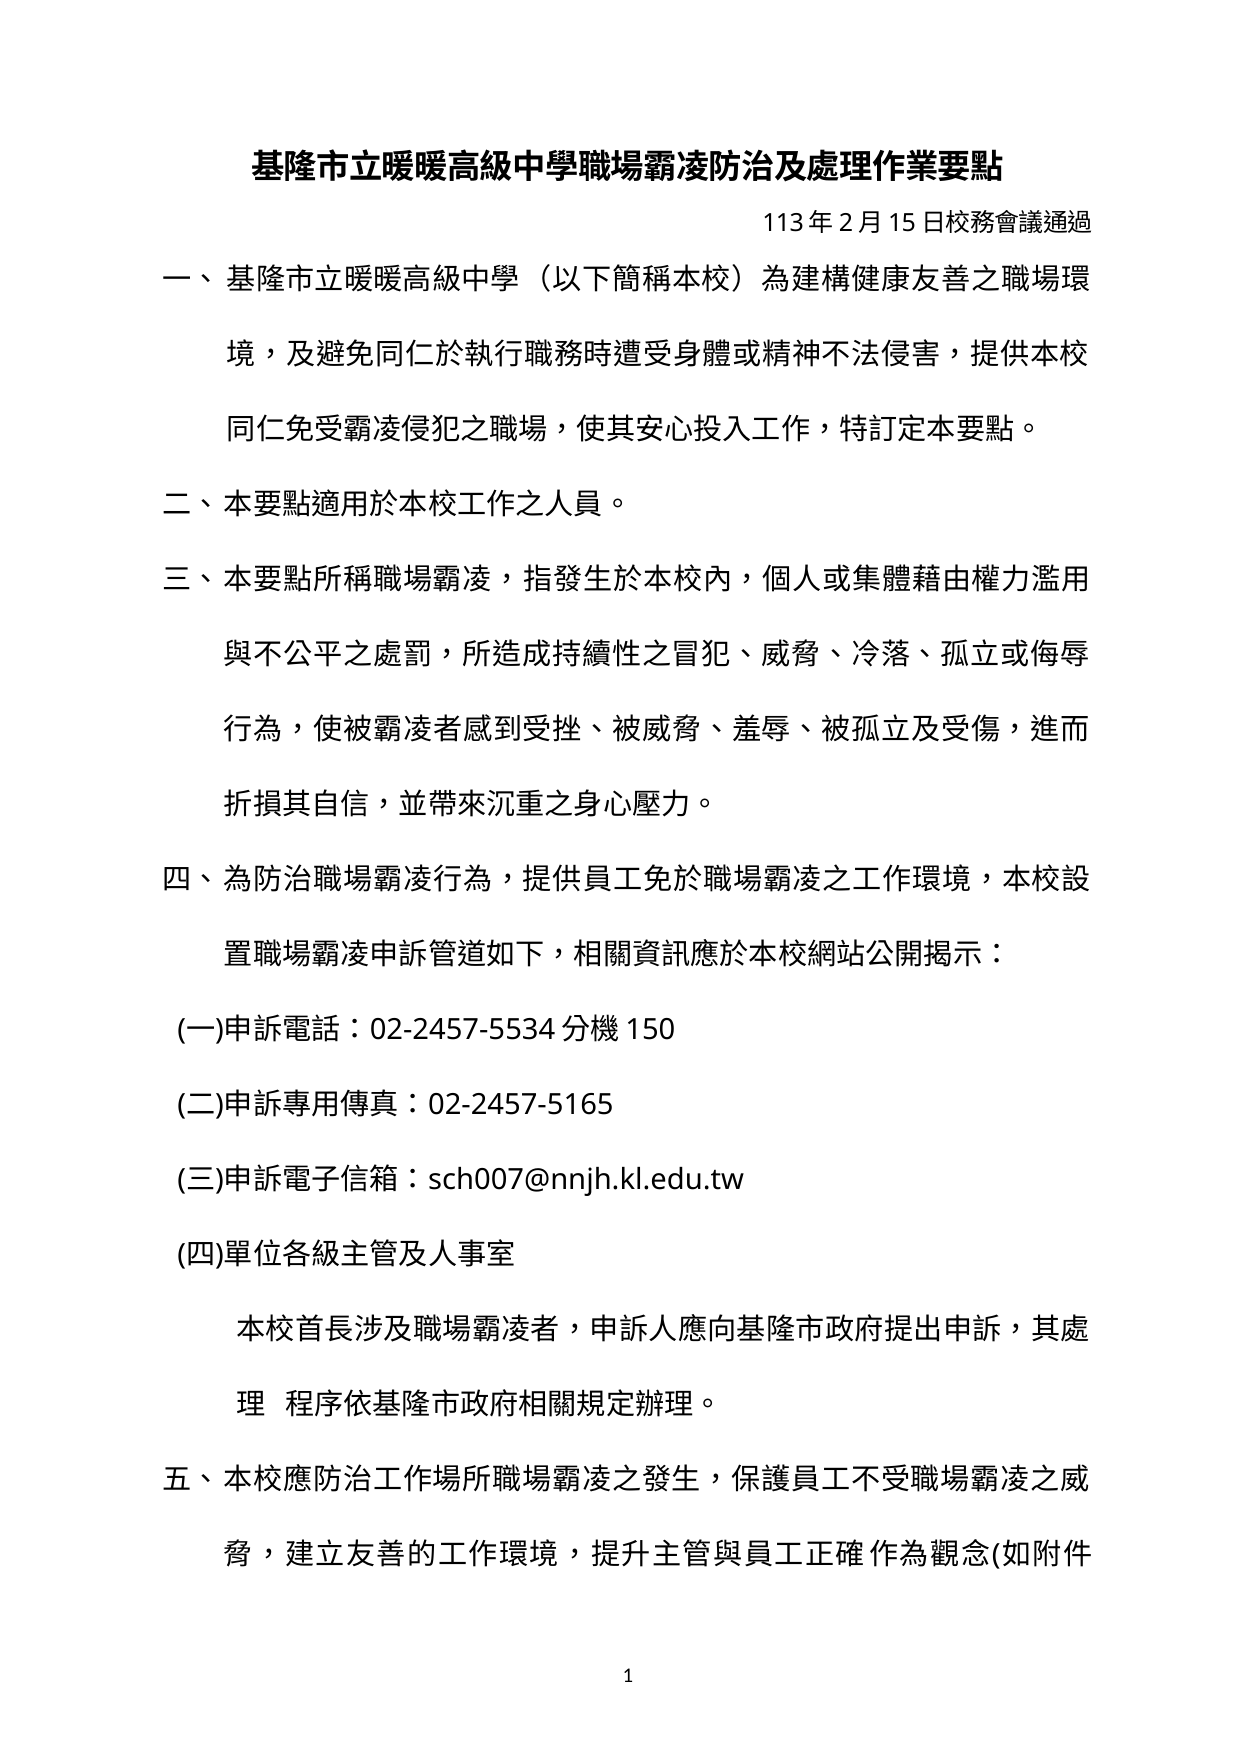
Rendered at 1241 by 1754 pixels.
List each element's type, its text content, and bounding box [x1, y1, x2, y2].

list 基隆市立暖暖高級中學（以下簡稱本校）為建構健康友善之職場環境，及避免同仁於執行職務時遭受身體或精神不法侵害，提供本校同仁免受霸凌侵犯之職場，使其安心投入工作，特訂定本要點。 [162, 239, 1093, 464]
list 本要點適用於本校工作之人員。 [162, 464, 1093, 539]
list 本要點所稱職場霸凌，指發生於本校內，個人或集體藉由權力濫用與不公平之處罰，所造成持續性之冒犯、威脅、冷落、孤立或侮辱行為，使被霸凌者感到受挫、被威脅、羞辱、被孤立及受傷，進而折損其自信，並帶來沉重之身心壓力。 [162, 539, 1093, 839]
text 基隆市立暖暖高級中學職場霸凌防治及處理作業要點 [162, 127, 1093, 202]
list 為防治職場霸凌行為，提供員工免於職場霸凌之工作環境，本校設置職場霸凌申訴管道如下，相關資訊應於本校網站公開揭示： [162, 839, 1093, 989]
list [162, 1439, 1093, 1589]
text (三)申訴電子信箱：sch007@nnjh.kl.edu.tw [162, 1139, 1093, 1214]
text 113年2月15日校務會議通過 [162, 202, 1093, 239]
text (四)單位各級主管及人事室 [162, 1214, 1093, 1289]
text (二)申訴專用傳真：02-2457-5165 [162, 1064, 1093, 1139]
text (一)申訴電話：02-2457-5534分機150 [162, 989, 1093, 1064]
text 本校首長涉及職場霸凌者，申訴人應向基隆市政府提出申訴，其處理 程序依基隆市政府相關規定辦理。 [236, 1289, 1093, 1439]
